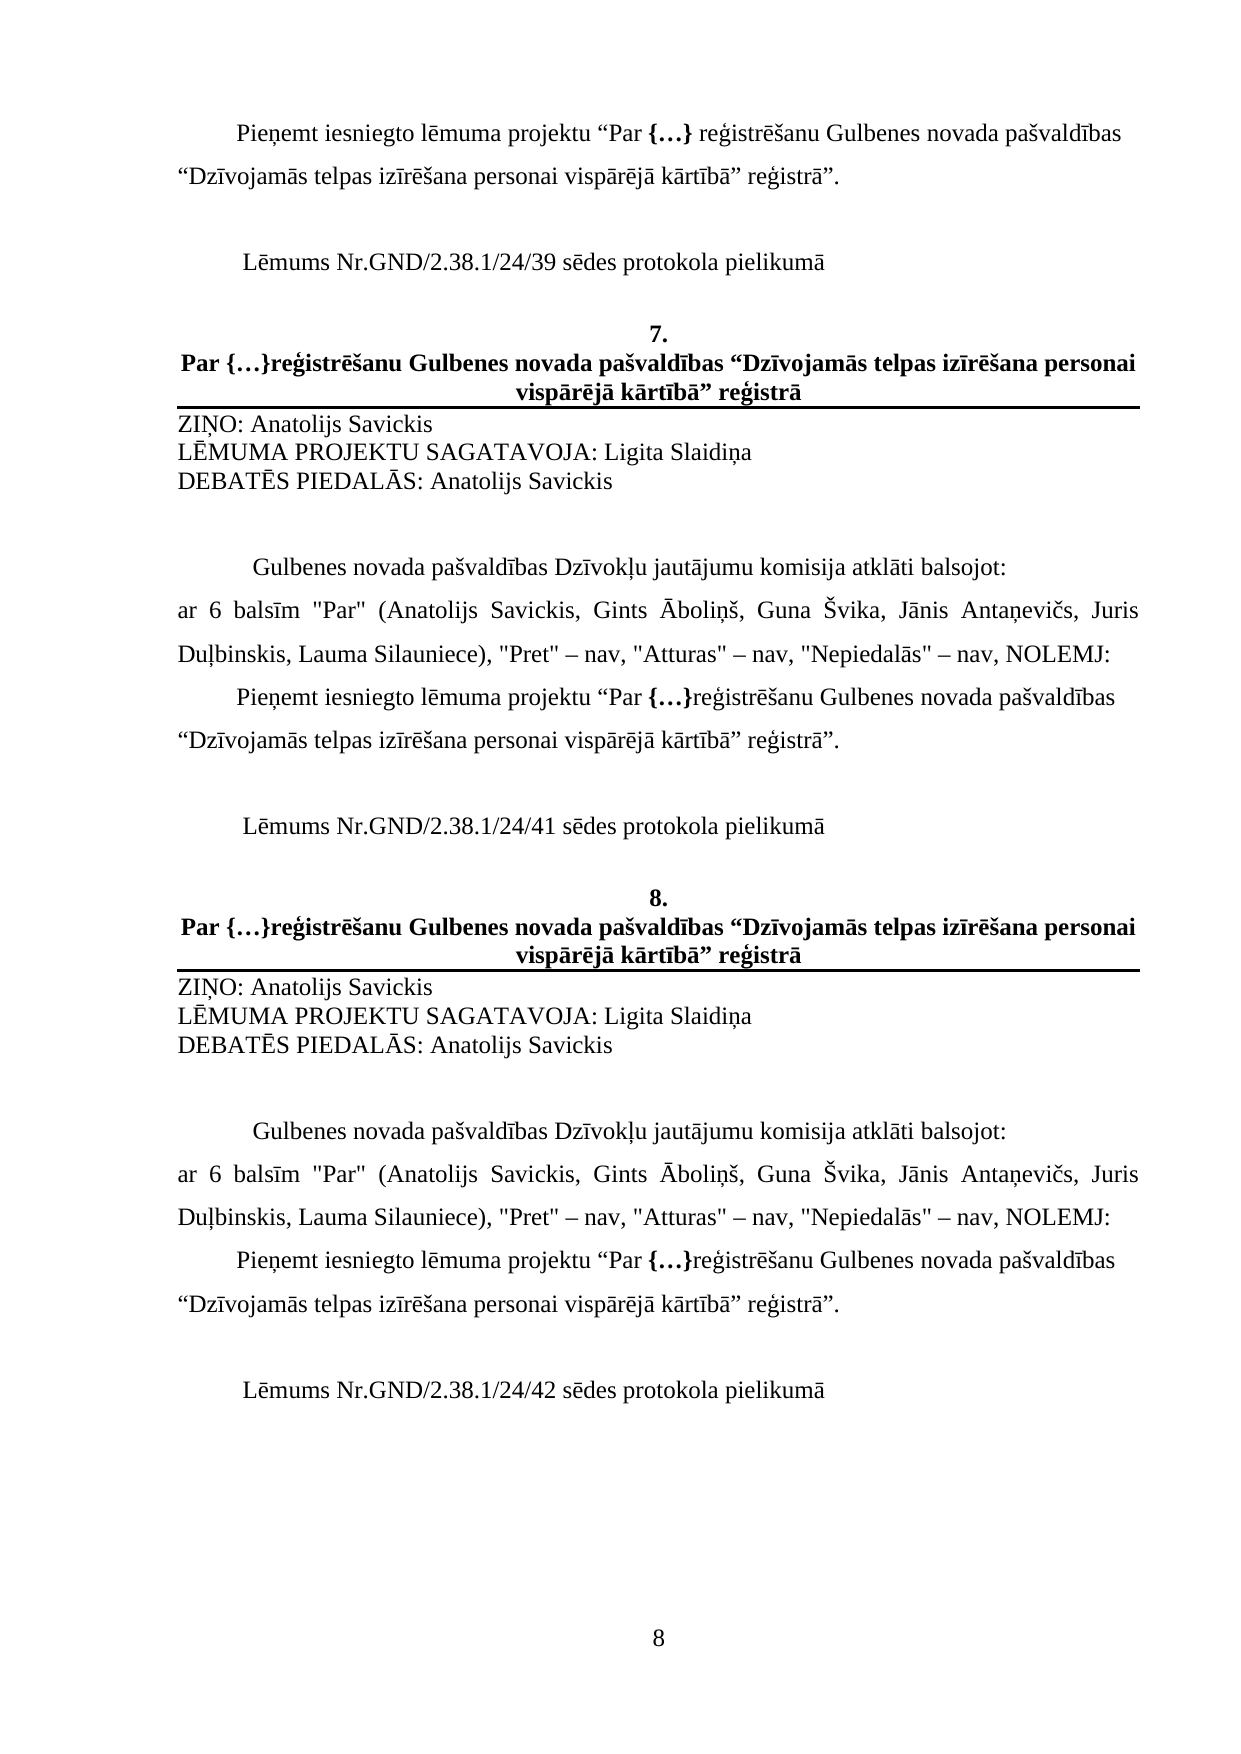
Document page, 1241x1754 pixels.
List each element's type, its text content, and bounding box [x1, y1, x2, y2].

text DEBATĒS PIEDALĀS: Anatolijs Savickis [177, 466, 1140, 495]
text ZIŅO: Anatolijs Savickis [177, 409, 1140, 437]
text Lēmums Nr.GND/2.38.1/24/39 sēdes protokola pielikumā [177, 247, 1140, 276]
text Pieņemt iesniegto lēmuma projektu “Par {…}reģistrēšanu Gulbenes novada pašvaldības “Dzīvojamās telpas izīrēšana personai vispārējā kārtībā” reģistrā”. [177, 1246, 1140, 1317]
text LĒMUMA PROJEKTU SAGATAVOJA: Ligita Slaidiņa [177, 437, 1140, 466]
text DEBATĒS PIEDALĀS: Anatolijs Savickis [177, 1030, 1140, 1059]
text ZIŅO: Anatolijs Savickis [177, 972, 1140, 1001]
text Gulbenes novada pašvaldības Dzīvokļu jautājumu komisija atklāti balsojot: [177, 552, 1140, 581]
text LĒMUMA PROJEKTU SAGATAVOJA: Ligita Slaidiņa [177, 1001, 1140, 1030]
text Lēmums Nr.GND/2.38.1/24/42 sēdes protokola pielikumā [177, 1375, 1140, 1404]
text Gulbenes novada pašvaldības Dzīvokļu jautājumu komisija atklāti balsojot: [177, 1116, 1140, 1145]
text Par {…}reģistrēšanu Gulbenes novada pašvaldības “Dzīvojamās telpas izīrēšana personai vispārējā kārtībā” reģistrā [177, 348, 1140, 406]
text Pieņemt iesniegto lēmuma projektu “Par {…}reģistrēšanu Gulbenes novada pašvaldības “Dzīvojamās telpas izīrēšana personai vispārējā kārtībā” reģistrā”. [177, 682, 1140, 754]
text 8. [177, 883, 1140, 912]
text Pieņemt iesniegto lēmuma projektu “Par {…} reģistrēšanu Gulbenes novada pašvaldības “Dzīvojamās telpas izīrēšana personai vispārējā kārtībā” reģistrā”. [177, 118, 1140, 190]
text Lēmums Nr.GND/2.38.1/24/41 sēdes protokola pielikumā [177, 811, 1140, 840]
text 7. [177, 319, 1140, 348]
text Par {…}reģistrēšanu Gulbenes novada pašvaldības “Dzīvojamās telpas izīrēšana personai vispārējā kārtībā” reģistrā [177, 912, 1140, 969]
